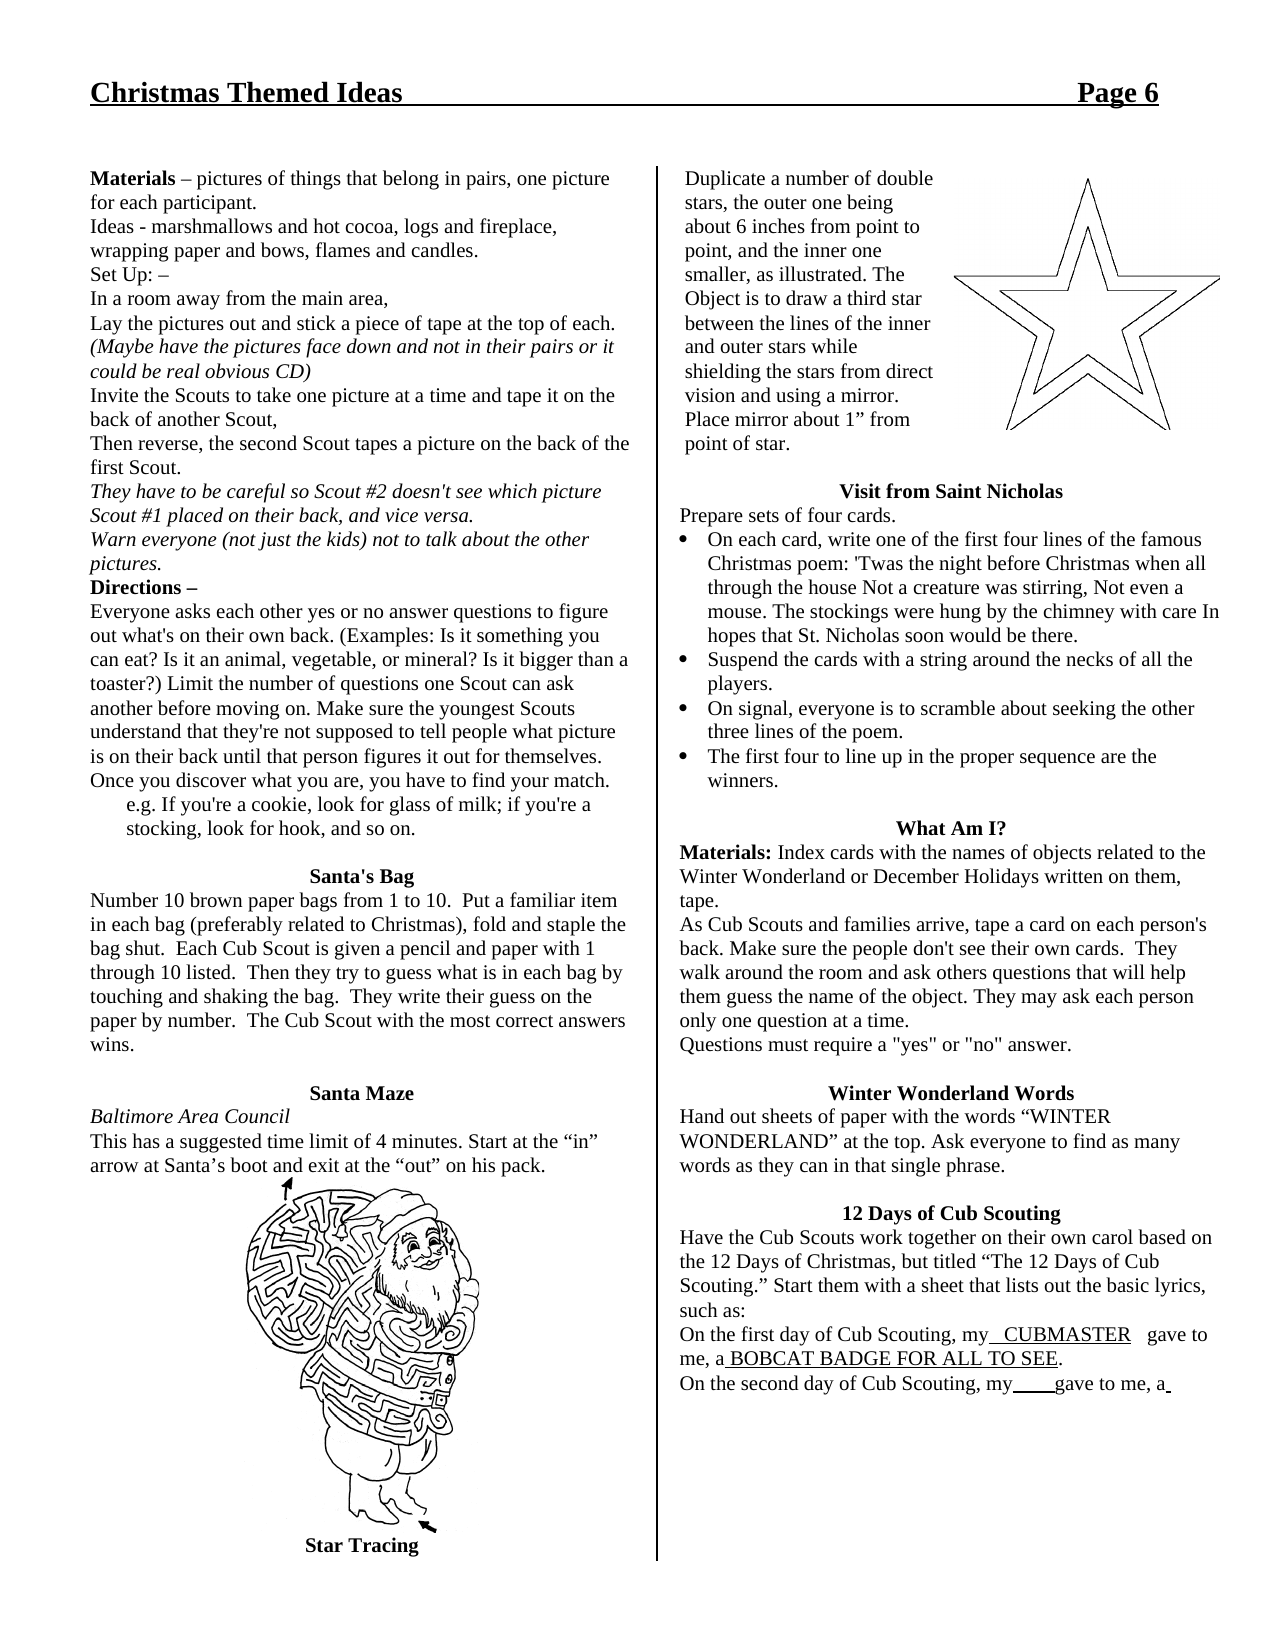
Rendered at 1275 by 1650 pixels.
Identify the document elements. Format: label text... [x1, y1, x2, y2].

list On each card, write one of the first four lines of the famous Christmas poem: 'Twas the night before Christmas when all through the house Not a creature was stirring, Not even a mouse. The stockings were hung by the chimney with care In hopes that St. Nicholas soon would be there. [679, 527, 1223, 647]
picture [953, 178, 1220, 429]
text Santa Maze [90, 1080, 633, 1104]
text Star Tracing [90, 1533, 633, 1557]
list Suspend the cards with a string around the necks of all the players. [679, 647, 1223, 695]
text Visit from Saint Nicholas [679, 479, 1223, 503]
text Ideas - marshmallows and hot cocoa, logs and fireplace, [90, 214, 633, 238]
text Materials – pictures of things that belong in pairs, one picture for each participant. [90, 166, 633, 214]
text (Maybe have the pictures face down and not in their pairs or it could be real obvious CD) [90, 334, 633, 383]
text On the first day of Cub Scouting, my CUBMASTER gave to me, a BOBCAT BADGE FOR ALL TO SEE. [679, 1322, 1223, 1370]
text Questions must require a "yes" or "no" answer. [679, 1032, 1223, 1056]
text This has a suggested time limit of 4 minutes. Start at the “in” arrow at Santa’s boot and exit at the “out” on his pack. [90, 1128, 633, 1177]
text Materials: Index cards with the names of objects related to the Winter Wonderland or December Holidays written on them, tape. [679, 840, 1223, 912]
text Winter Wonderland Words [679, 1080, 1223, 1104]
text Lay the pictures out and stick a piece of tape at the top of each. [90, 310, 633, 334]
text On the second day of Cub Scouting, my ___ gave to me, a [679, 1370, 1223, 1394]
text Set Up: – [90, 262, 633, 286]
text e.g. If you're a cookie, look for glass of milk; if you're a stocking, look for hook, and so on. [126, 792, 633, 840]
text Directions – [90, 575, 633, 599]
text Once you discover what you are, you have to find your match. [90, 768, 633, 792]
text Warn everyone (not just the kids) not to talk about the other pictures. [90, 527, 633, 575]
text Number 10 brown paper bags from 1 to 10. Put a familiar item in each bag (preferably related to Christmas), fold and staple the bag shut. Each Cub Scout is given a pencil and paper with 1 through 10 listed. Then they try to guess what is in each bag by touching and shaking the bag. They write their guess on the paper by number. The Cub Scout with the most correct answers wins. [90, 888, 633, 1056]
text Have the Cub Scouts work together on their own carol based on the 12 Days of Christmas, but titled “The 12 Days of Cub Scouting.” Start them with a sheet that lists out the basic lyrics, such as: [679, 1225, 1223, 1322]
text Hand out sheets of paper with the words “WINTER WONDERLAND” at the top. Ask everyone to find as many words as they can in that single phrase. [679, 1104, 1223, 1177]
text Baltimore Area Council [90, 1104, 633, 1128]
picture [244, 1176, 480, 1533]
text They have to be careful so Scout #2 doesn't see which picture Scout #1 placed on their back, and vice versa. [90, 479, 633, 527]
text wrapping paper and bows, flames and candles. [90, 238, 633, 262]
text Prepare sets of four cards. [679, 503, 1223, 527]
subtitle 12 Days of Cub Scouting [679, 1201, 1223, 1225]
text As Cub Scouts and families arrive, tape a card on each person's back. Make sure the people don't see their own cards. They walk around the room and ask others questions that will help them guess the name of the object. They may ask each person only one question at a time. [679, 912, 1223, 1032]
list The first four to line up in the proper sequence are the winners. [679, 743, 1223, 792]
text Everyone asks each other yes or no answer questions to figure out what's on their own back. (Examples: Is it something you can eat? Is it an animal, vegetable, or mineral? Is it bigger than a toaster?) Limit the number of questions one Scout can ask another before moving on. Make sure the youngest Scouts understand that they're not supposed to tell people what picture is on their back until that person figures it out for themselves. [90, 599, 633, 768]
list On signal, everyone is to scramble about seeking the other three lines of the poem. [679, 695, 1223, 743]
text In a room away from the main area, [90, 286, 633, 310]
text What Am I? [679, 816, 1223, 840]
text Santa's Bag [90, 864, 633, 888]
text Then reverse, the second Scout tapes a picture on the back of the first Scout. [90, 431, 633, 479]
text Invite the Scouts to take one picture at a time and tape it on the back of another Scout, [90, 383, 633, 431]
